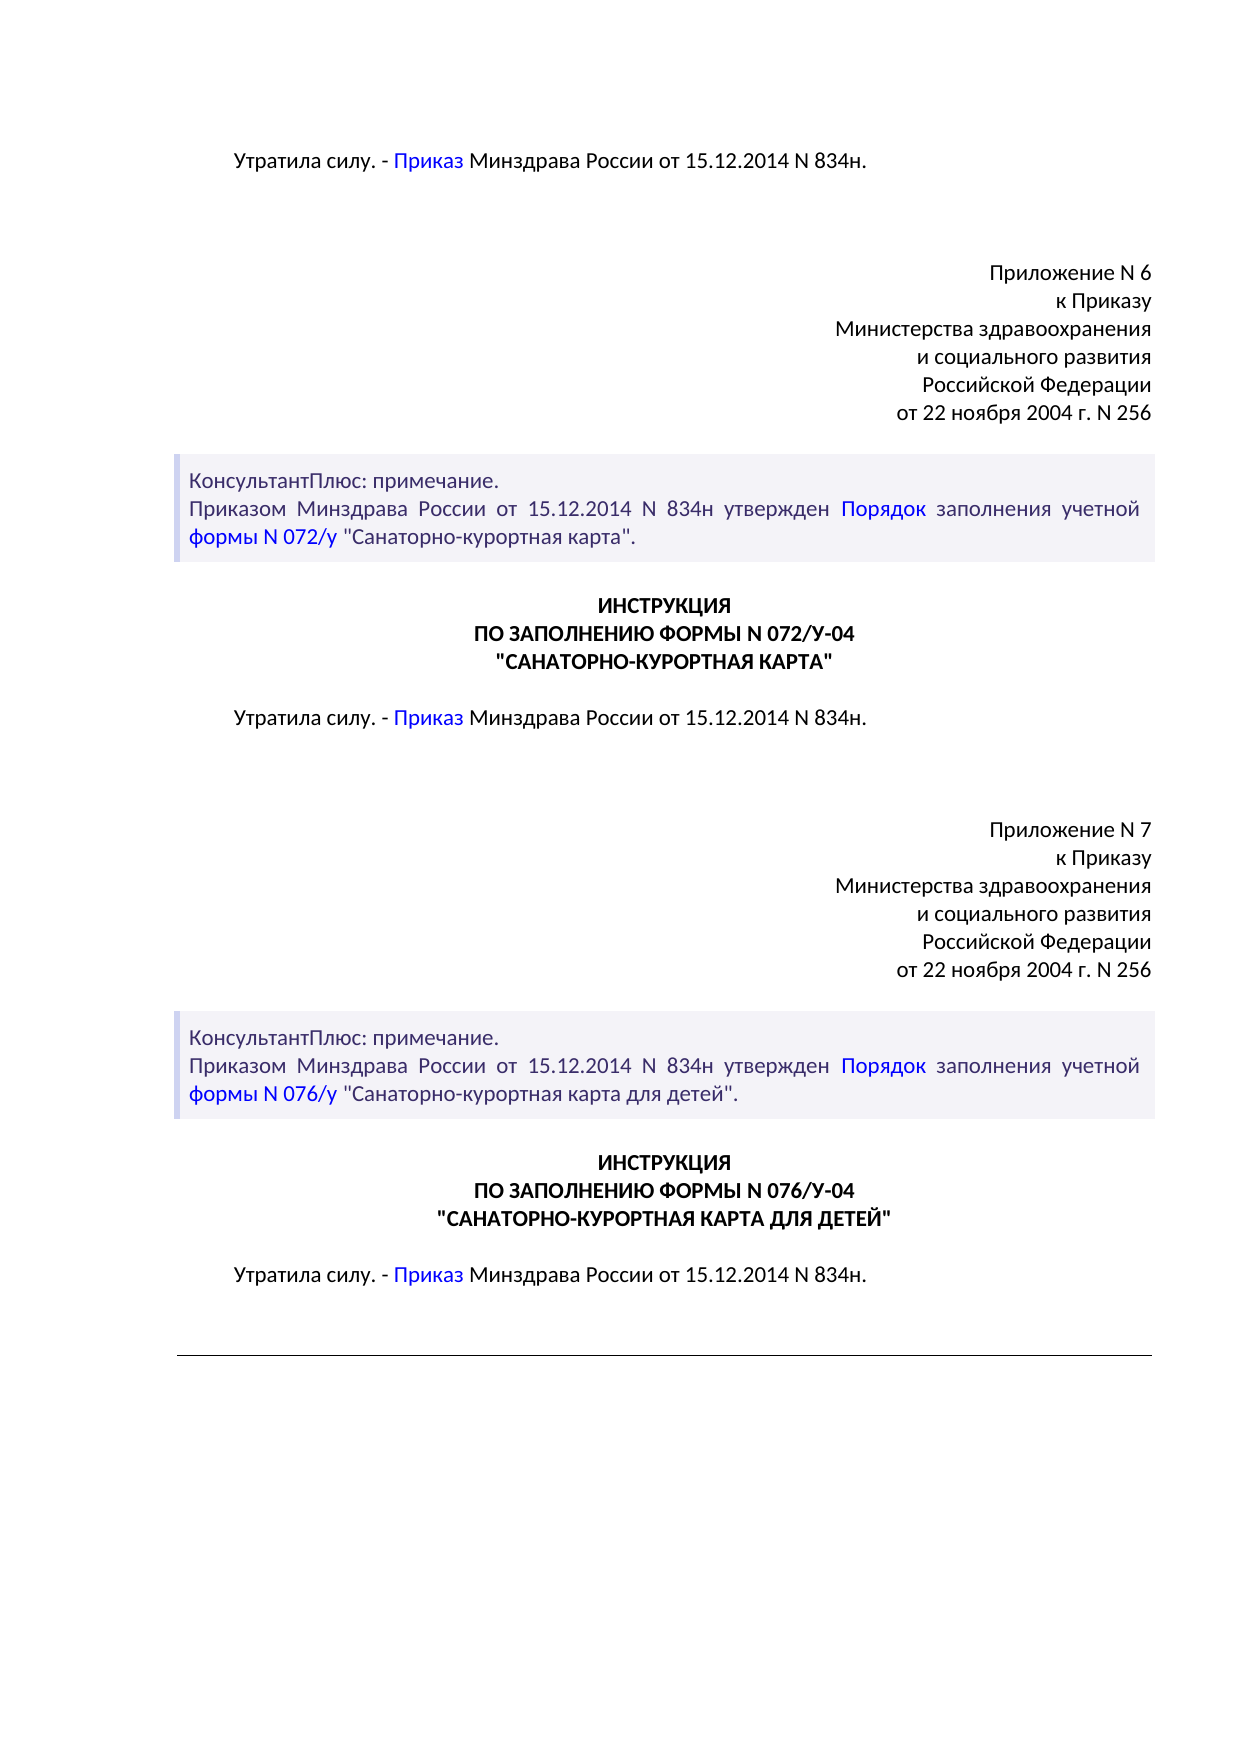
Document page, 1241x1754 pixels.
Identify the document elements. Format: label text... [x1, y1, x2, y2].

text Утратила силу. - Приказ Минздрава России от 15.12.2014 N 834н. [177, 1260, 1152, 1288]
title ПО ЗАПОЛНЕНИЮ ФОРМЫ N 072/У-04 [177, 619, 1152, 647]
text от 22 ноября 2004 г. N 256 [177, 955, 1152, 983]
title "САНАТОРНО-КУРОРТНАЯ КАРТА ДЛЯ ДЕТЕЙ" [177, 1204, 1152, 1232]
text Утратила силу. - Приказ Минздрава России от 15.12.2014 N 834н. [177, 703, 1152, 731]
title ИНСТРУКЦИЯ [177, 1148, 1152, 1176]
text Приложение N 7 [177, 815, 1152, 843]
text Министерства здравоохранения [177, 314, 1152, 342]
table_header КонсультантПлюс: примечание. Приказом Минздрава России от 15.12.2014 N 834н утвержден Порядок заполнения учетной формы N 076/у "Санаторно-курортная карта для детей". [180, 1011, 1149, 1119]
text от 22 ноября 2004 г. N 256 [177, 398, 1152, 426]
title ИНСТРУКЦИЯ [177, 591, 1152, 619]
text к Приказу [177, 286, 1152, 314]
text и социального развития [177, 342, 1152, 370]
text Министерства здравоохранения [177, 871, 1152, 899]
text Приложение N 6 [177, 258, 1152, 286]
table_header КонсультантПлюс: примечание. Приказом Минздрава России от 15.12.2014 N 834н утвержден Порядок заполнения учетной формы N 072/у "Санаторно-курортная карта". [180, 454, 1149, 562]
text Утратила силу. - Приказ Минздрава России от 15.12.2014 N 834н. [177, 146, 1152, 174]
title "САНАТОРНО-КУРОРТНАЯ КАРТА" [177, 647, 1152, 675]
text к Приказу [177, 843, 1152, 871]
title ПО ЗАПОЛНЕНИЮ ФОРМЫ N 076/У-04 [177, 1176, 1152, 1204]
text Российской Федерации [177, 370, 1152, 398]
text Российской Федерации [177, 927, 1152, 955]
text и социального развития [177, 899, 1152, 927]
